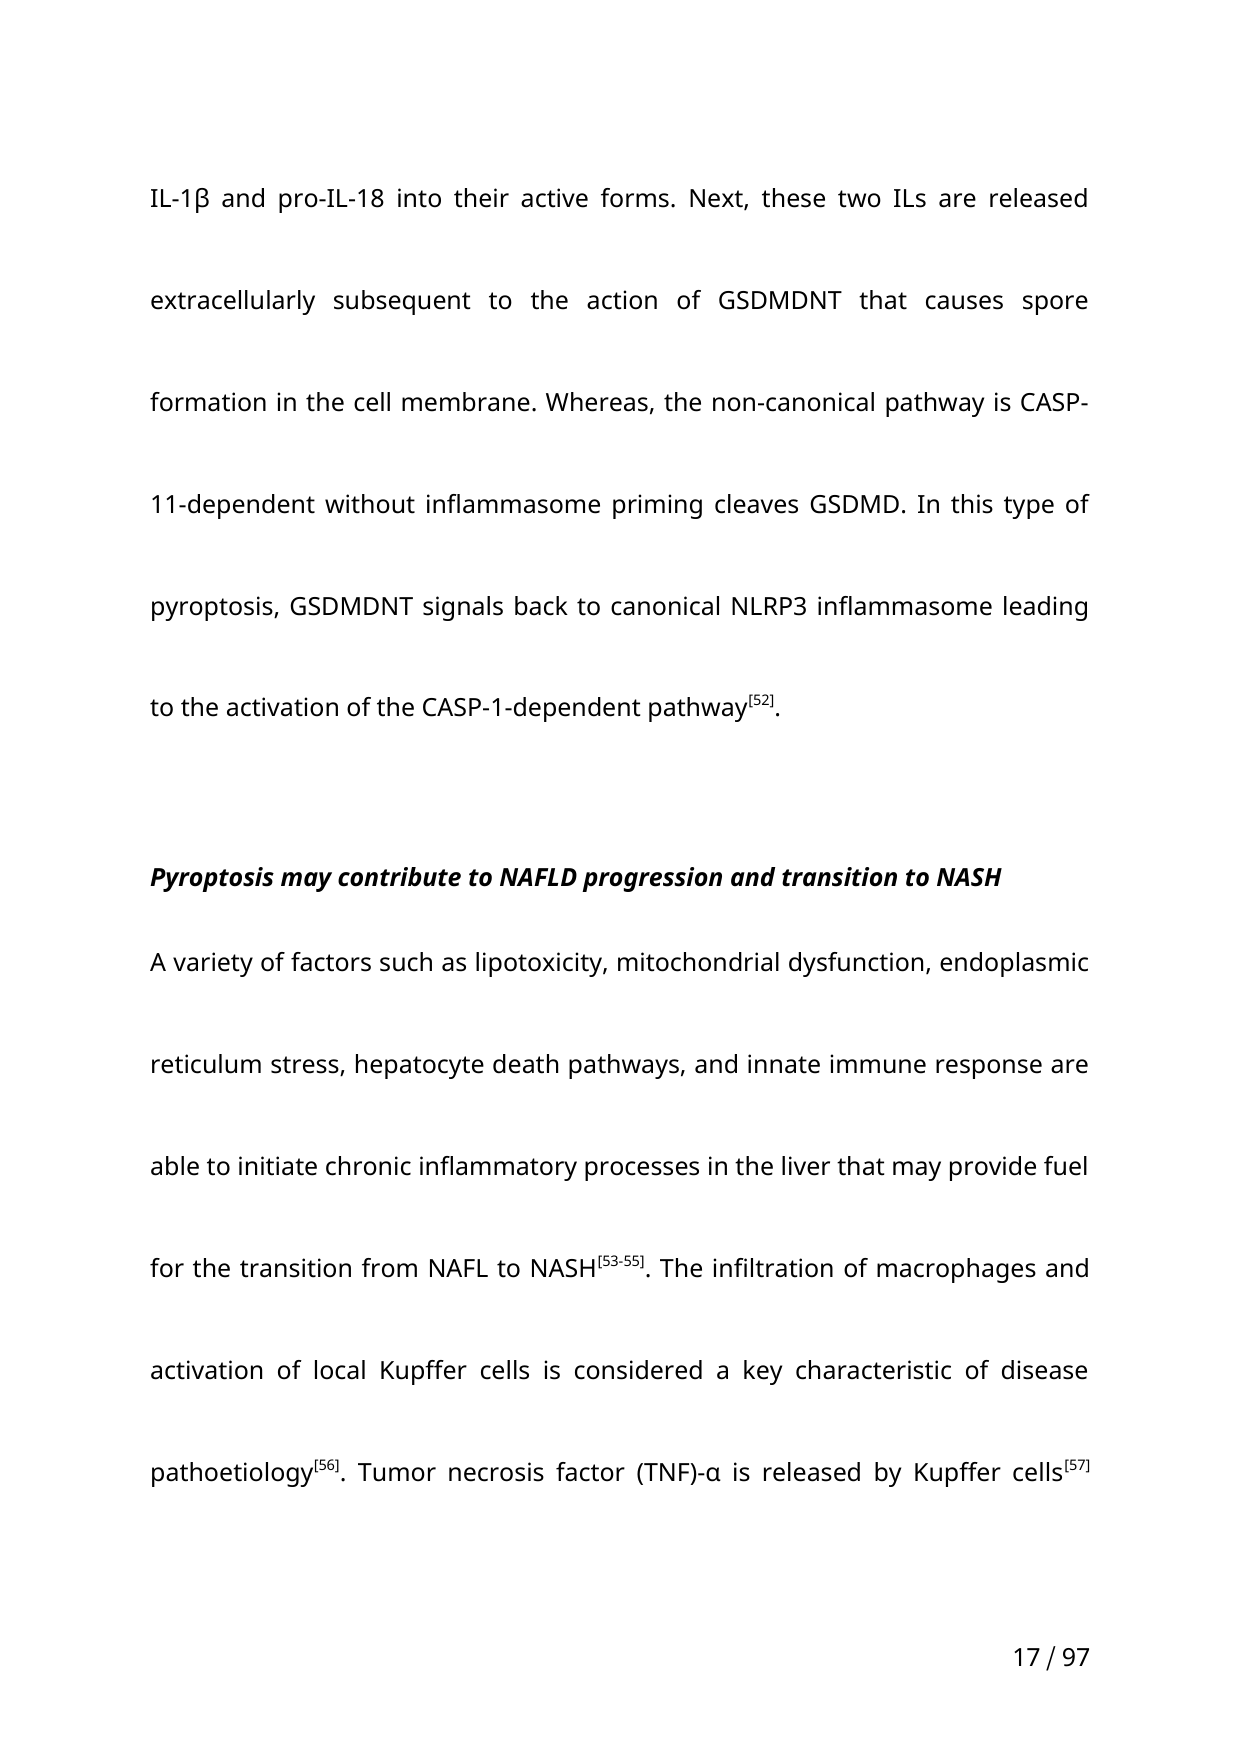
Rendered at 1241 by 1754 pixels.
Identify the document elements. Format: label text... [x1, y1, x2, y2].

text Pyroptosis may contribute to NAFLD progression and transition to NASH [150, 843, 1090, 911]
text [150, 928, 1090, 1505]
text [150, 164, 1090, 741]
